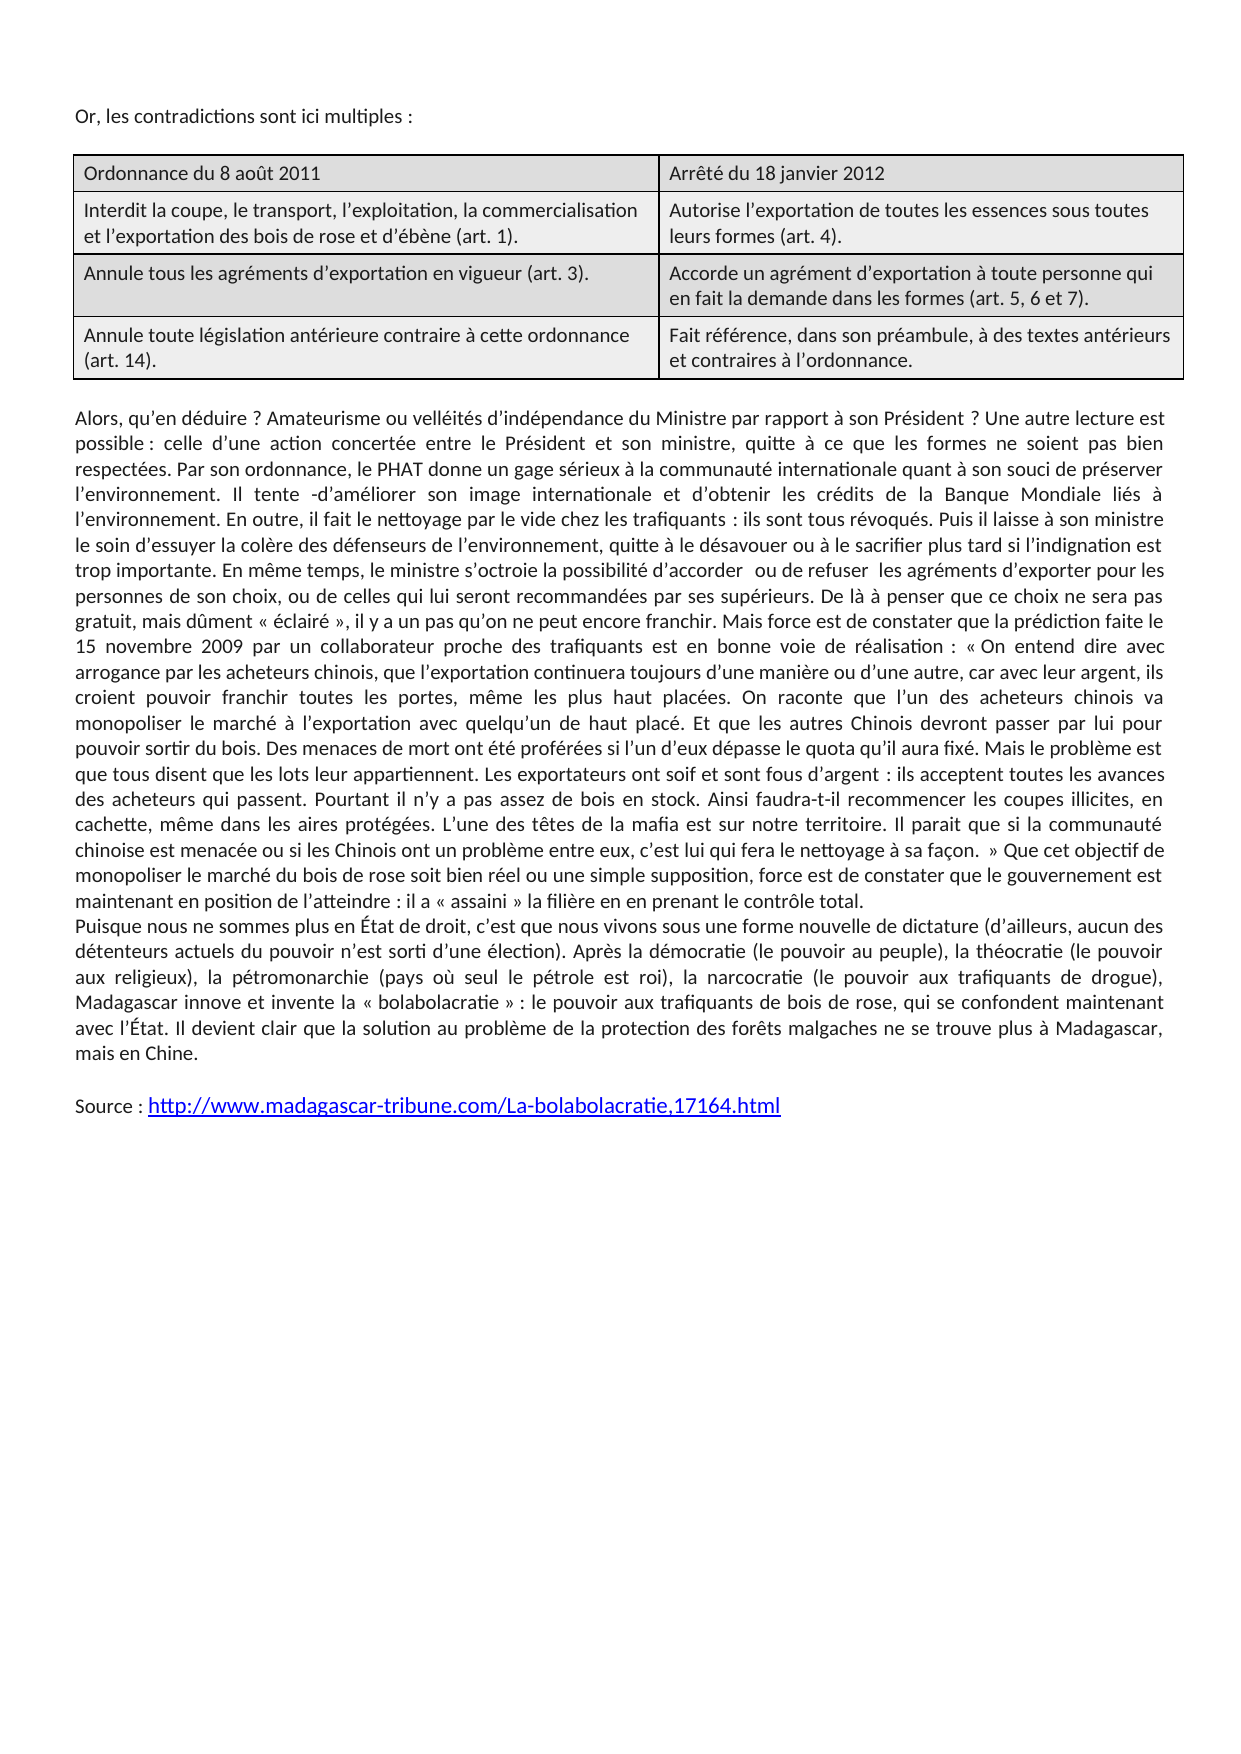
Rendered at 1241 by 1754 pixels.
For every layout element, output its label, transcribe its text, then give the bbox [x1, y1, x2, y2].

table_header Arrêté du 18 janvier 2012 [660, 156, 1183, 191]
text Source : http://www.madagascar-tribune.com/La-bolabolacratie,17164.html [75, 1091, 1165, 1119]
table_header Ordonnance du 8 août 2011 [74, 156, 658, 191]
text Puisque nous ne sommes plus en État de droit, c’est que nous vivons sous une forme nouvelle de dictature (d’ailleurs, aucun des détenteurs actuels du pouvoir n’est sorti d’une élection). Après la démocratie (le pouvoir au peuple), la théocratie (le pouvoir aux religieux), la pétromonarchie (pays où seul le pétrole est roi), la narcocratie (le pouvoir aux trafiquants de drogue), Madagascar innove et invente la « bolabolacratie » : le pouvoir aux trafiquants de bois de rose, qui se confondent maintenant avec l’État. Il devient clair que la solution au problème de la protection des forêts malgaches ne se trouve plus à Madagascar, mais en Chine. [75, 913, 1165, 1066]
table_cell Annule toute législation antérieure contraire à cette ordonnance (art. 14). [74, 317, 658, 378]
table_cell Autorise l’exportation de toutes les essences sous toutes leurs formes (art. 4). [660, 192, 1183, 253]
text Or, les contradictions sont ici multiples : [75, 103, 1165, 128]
table_cell Interdit la coupe, le transport, l’exploitation, la commercialisation et l’exportation des bois de rose et d’ébène (art. 1). [74, 192, 658, 253]
table_cell Accorde un agrément d’exportation à toute personne qui en fait la demande dans les formes (art. 5, 6 et 7). [660, 255, 1183, 316]
text Alors, qu’en déduire ? Amateurisme ou velléités d’indépendance du Ministre par rapport à son Président ? Une autre lecture est possible : celle d’une action concertée entre le Président et son ministre, quitte à ce que les formes ne soient pas bien respectées. Par son ordonnance, le PHAT donne un gage sérieux à la communauté internationale quant à son souci de préserver l’environnement. Il tente -d’améliorer son image internationale et d’obtenir les crédits de la Banque Mondiale liés à l’environnement. En outre, il fait le nettoyage par le vide chez les trafiquants : ils sont tous révoqués. Puis il laisse à son ministre le soin d’essuyer la colère des défenseurs de l’environnement, quitte à le désavouer ou à le sacrifier plus tard si l’indignation est trop importante. En même temps, le ministre s’octroie la possibilité d’accorder ou de refuser les agréments d’exporter pour les personnes de son choix, ou de celles qui lui seront recommandées par ses supérieurs. De là à penser que ce choix ne sera pas gratuit, mais dûment « éclairé », il y a un pas qu’on ne peut encore franchir. Mais force est de constater que la prédiction faite le 15 novembre 2009 par un collaborateur proche des trafiquants est en bonne voie de réalisation : « On entend dire avec arrogance par les acheteurs chinois, que l’exportation continuera toujours d’une manière ou d’une autre, car avec leur argent, ils croient pouvoir franchir toutes les portes, même les plus haut placées. On raconte que l’un des acheteurs chinois va monopoliser le marché à l’exportation avec quelqu’un de haut placé. Et que les autres Chinois devront passer par lui pour pouvoir sortir du bois. Des menaces de mort ont été proférées si l’un d’eux dépasse le quota qu’il aura fixé. Mais le problème est que tous disent que les lots leur appartiennent. Les exportateurs ont soif et sont fous d’argent : ils acceptent toutes les avances des acheteurs qui passent. Pourtant il n’y a pas assez de bois en stock. Ainsi faudra-t-il recommencer les coupes illicites, en cachette, même dans les aires protégées. L’une des têtes de la mafia est sur notre territoire. Il parait que si la communauté chinoise est menacée ou si les Chinois ont un problème entre eux, c’est lui qui fera le nettoyage à sa façon. » Que cet objectif de monopoliser le marché du bois de rose soit bien réel ou une simple supposition, force est de constater que le gouvernement est maintenant en position de l’atteindre : il a « assaini » la filière en en prenant le contrôle total. [75, 405, 1165, 913]
table_cell Annule tous les agréments d’exportation en vigueur (art. 3). [74, 255, 658, 316]
table_cell Fait référence, dans son préambule, à des textes antérieurs et contraires à l’ordonnance. [660, 317, 1183, 378]
